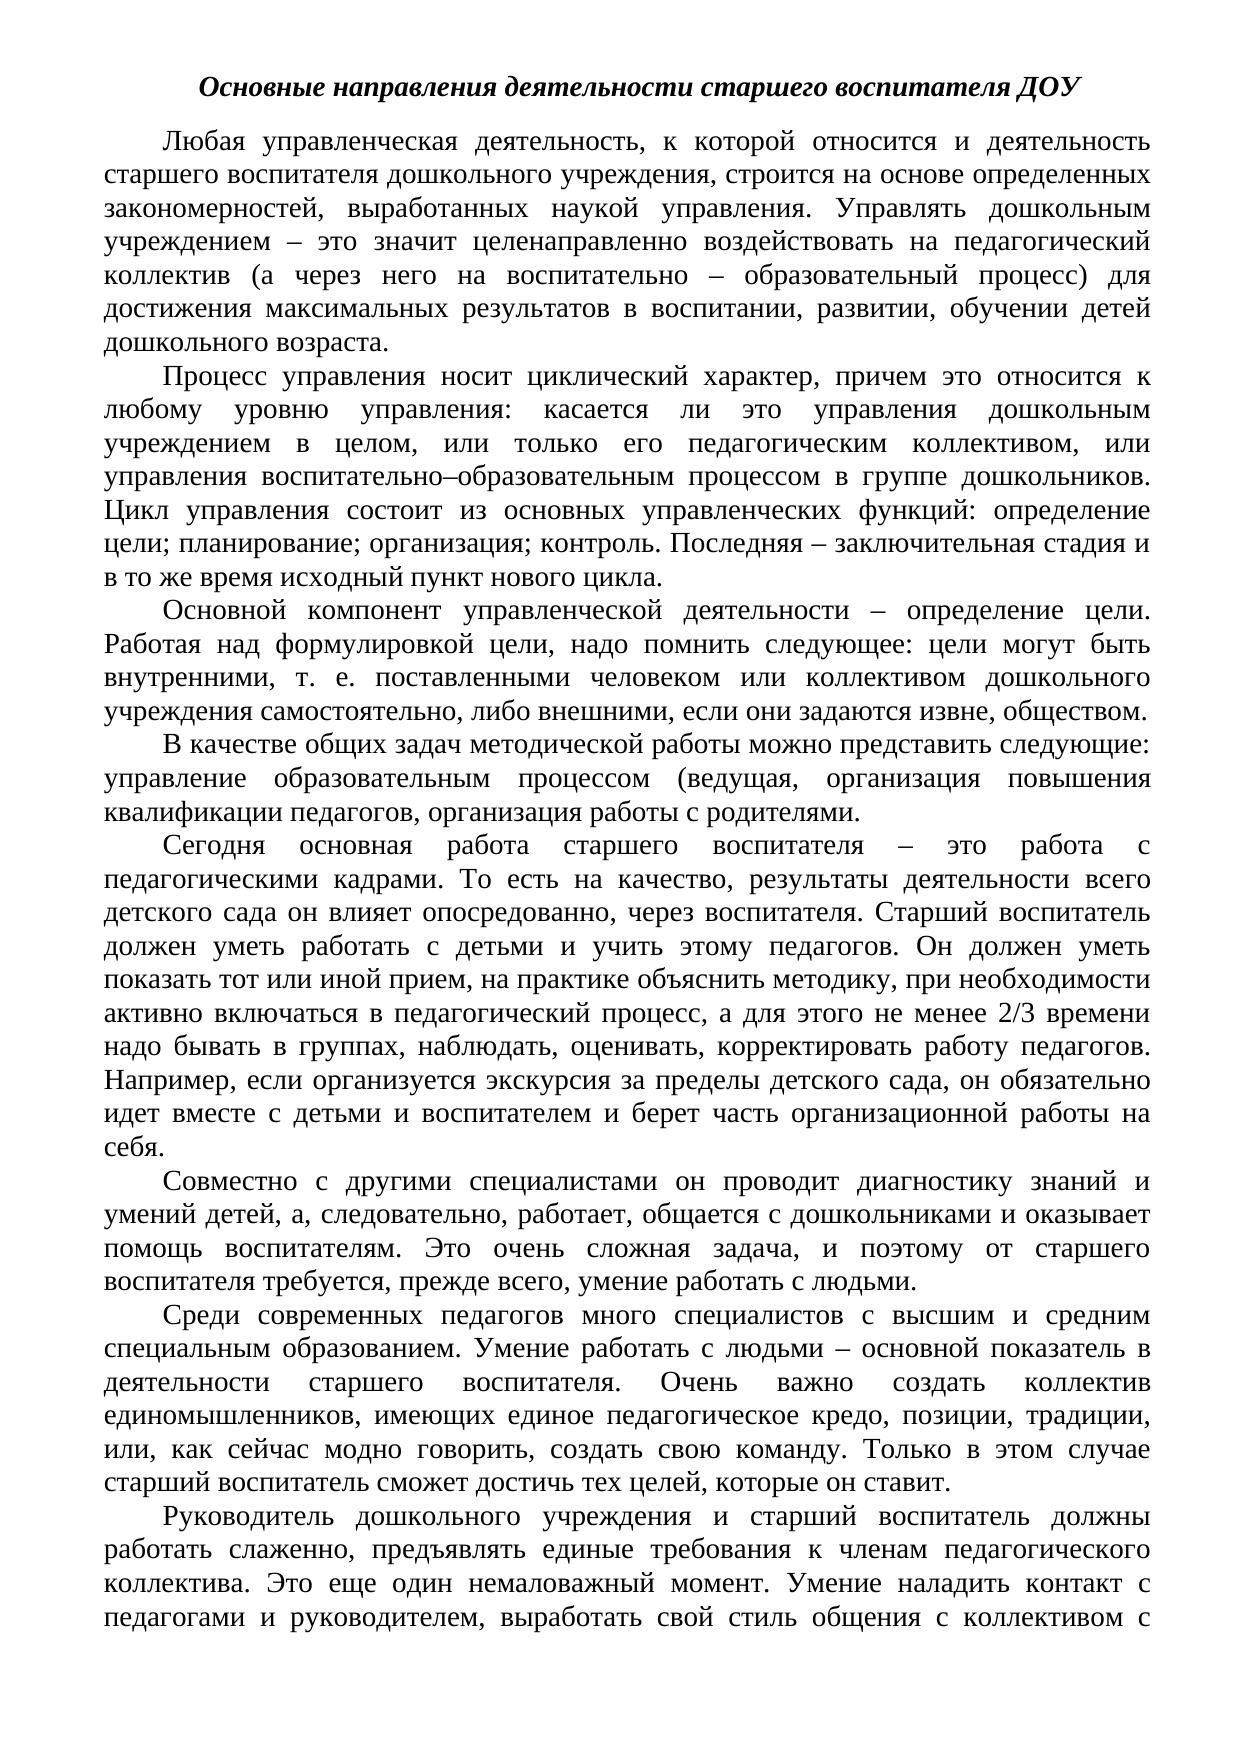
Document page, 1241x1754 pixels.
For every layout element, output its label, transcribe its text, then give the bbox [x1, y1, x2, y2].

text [103, 1498, 1152, 1632]
text Основной компонент управленческой деятельности – определение цели. Работая над формулировкой цели, надо помнить следующее: цели могут быть внутренними, т. е. поставленными человеком или коллективом дошкольного учреждения самостоятельно, либо внешними, если они задаются извне, обществом. [103, 592, 1152, 727]
text Среди современных педагогов много специалистов с высшим и средним специальным образованием. Умение работать с людьми – основной показатель в деятельности старшего воспитателя. Очень важно создать коллектив единомышленников, имеющих единое педагогическое кредо, позиции, традиции, или, как сейчас модно говорить, создать свою команду. Только в этом случае старший воспитатель сможет достичь тех целей, которые он ставит. [103, 1297, 1152, 1498]
text Основные направления деятельности старшего воспитателя ДОУ [103, 69, 1152, 103]
text Сегодня основная работа старшего воспитателя – это работа с педагогическими кадрами. То есть на качество, результаты деятельности всего детского сада он влияет опосредованно, через воспитателя. Старший воспитатель должен уметь работать с детьми и учить этому педагогов. Он должен уметь показать тот или иной прием, на практике объяснить методику, при необходимости активно включаться в педагогический процесс, а для этого не менее 2/3 времени надо бывать в группах, наблюдать, оценивать, корректировать работу педагогов. Например, если организуется экскурсия за пределы детского сада, он обязательно идет вместе с детьми и воспитателем и берет часть организационной работы на себя. [103, 827, 1152, 1163]
text В качестве общих задач методической работы можно представить следующие: управление образовательным процессом (ведущая, организация повышения квалификации педагогов, организация работы с родителями. [103, 727, 1152, 827]
text Процесс управления носит циклический характер, причем это относится к любому уровню управления: касается ли это управления дошкольным учреждением в целом, или только его педагогическим коллективом, или управления воспитательно–образовательным процессом в группе дошкольников. Цикл управления состоит из основных управленческих функций: определение цели; планирование; организация; контроль. Последняя – заключительная стадия и в то же время исходный пункт нового цикла. [103, 358, 1152, 592]
text Любая управленческая деятельность, к которой относится и деятельность старшего воспитателя дошкольного учреждения, строится на основе определенных закономерностей, выработанных наукой управления. Управлять дошкольным учреждением – это значит целенаправленно воздействовать на педагогический коллектив (а через него на воспитательно – образовательный процесс) для достижения максимальных результатов в воспитании, развитии, обучении детей дошкольного возраста. [103, 123, 1152, 358]
text Совместно с другими специалистами он проводит диагностику знаний и умений детей, а, следовательно, работает, общается с дошкольниками и оказывает помощь воспитателям. Это очень сложная задача, и поэтому от старшего воспитателя требуется, прежде всего, умение работать с людьми. [103, 1163, 1152, 1297]
